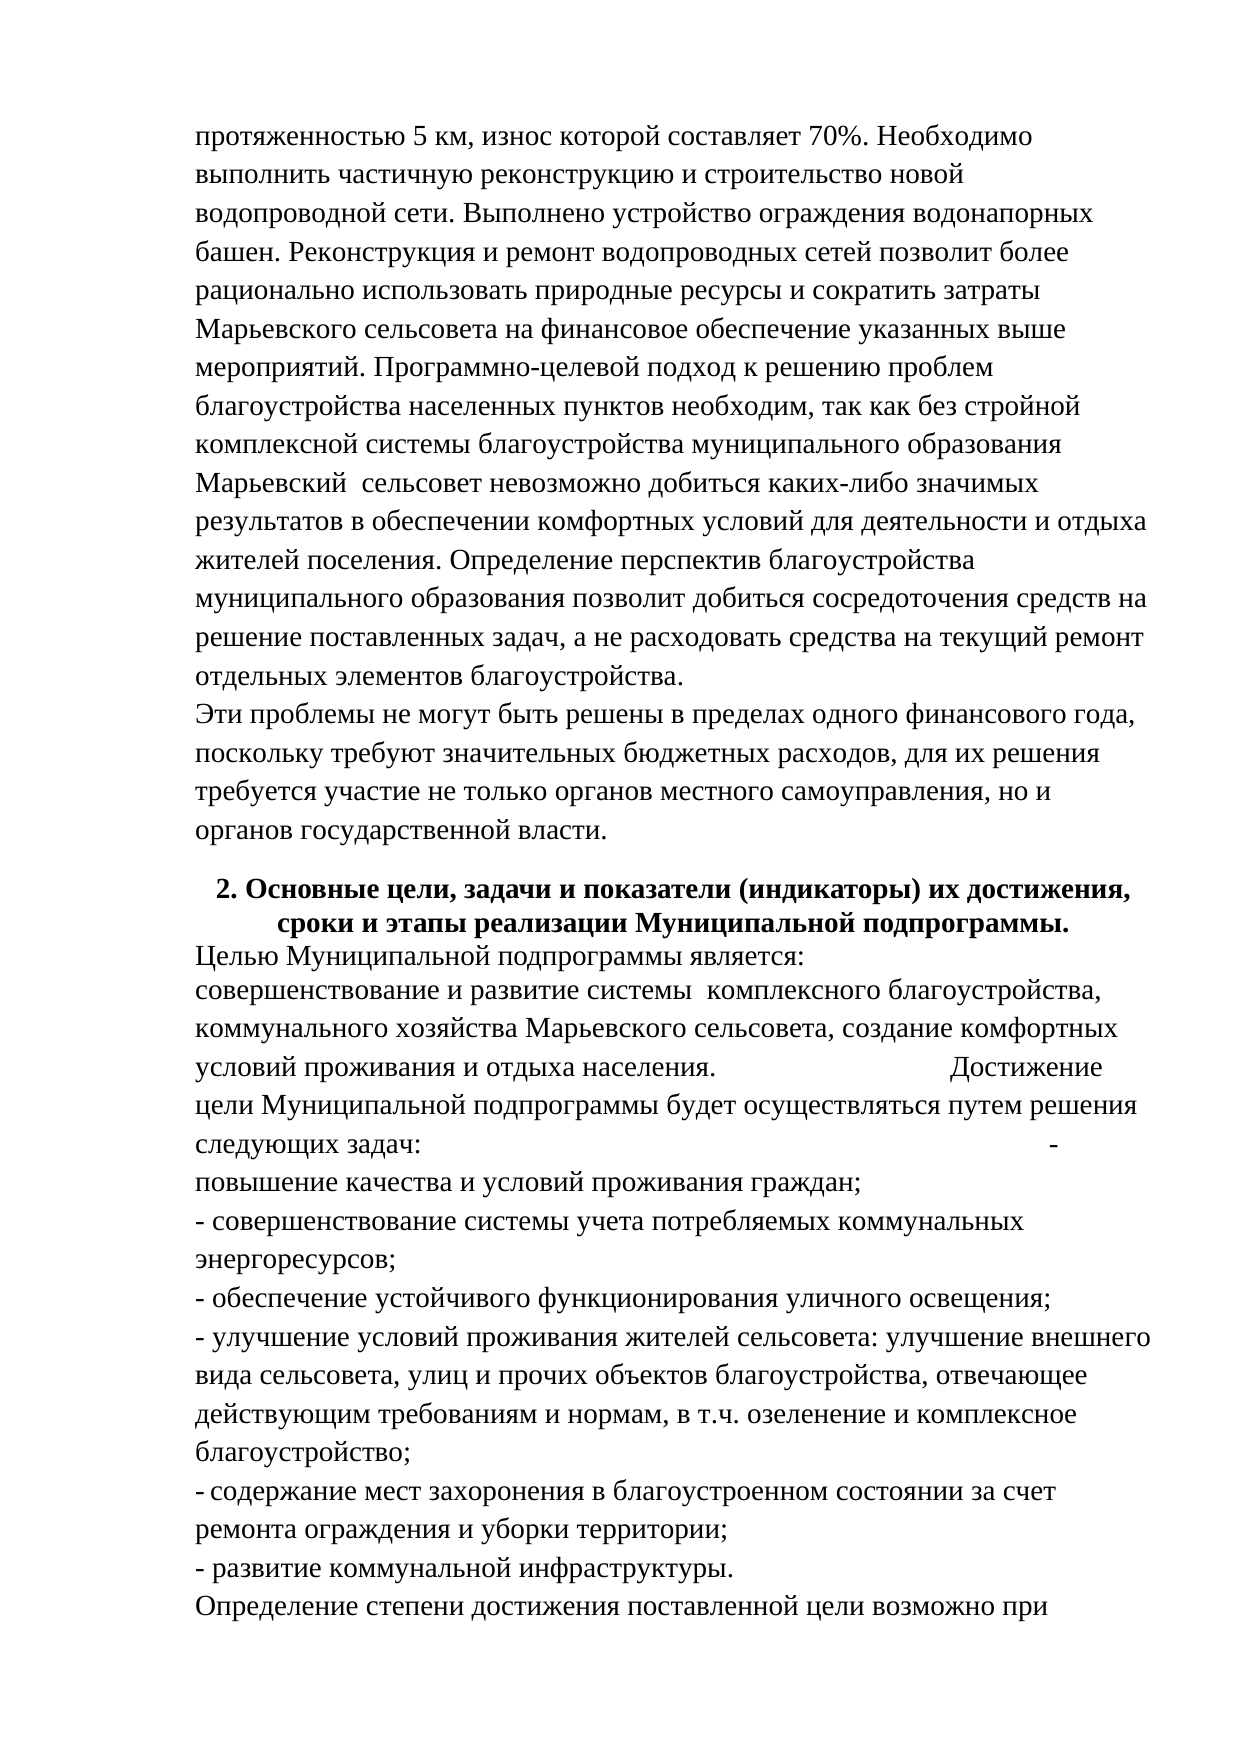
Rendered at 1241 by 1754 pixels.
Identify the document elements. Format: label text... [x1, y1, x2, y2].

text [195, 118, 1152, 845]
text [195, 972, 1152, 1622]
text 2. Основные цели, задачи и показатели (индикаторы) их достижения, сроки и этапы реализации Муниципальной подпрограммы. [195, 871, 1152, 938]
text Целью Муниципальной подпрограммы является: [195, 938, 1152, 972]
